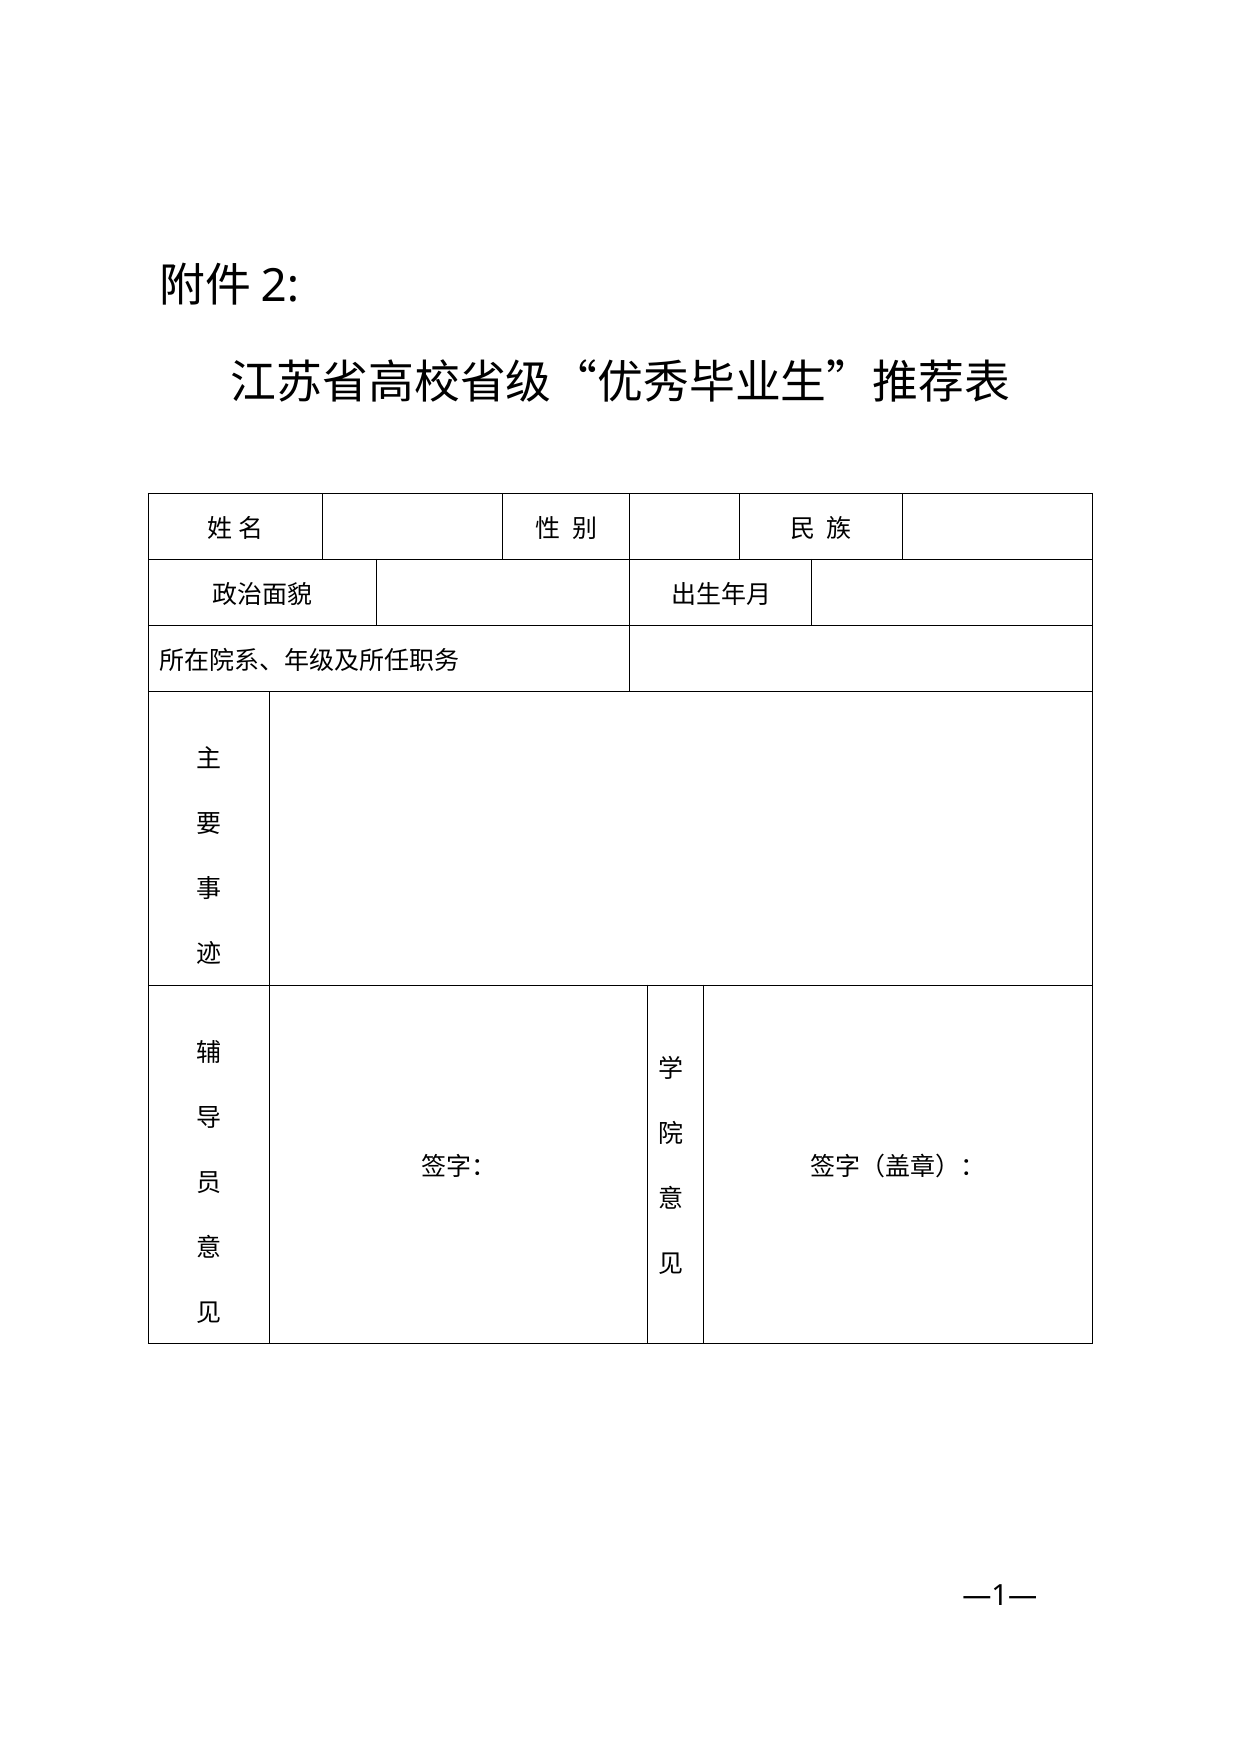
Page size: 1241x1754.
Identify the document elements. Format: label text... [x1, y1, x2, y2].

table_cell 辅 导 员 意 见 [149, 986, 269, 1343]
table_header 民 族 [740, 494, 902, 559]
table_cell [377, 560, 629, 625]
table_cell 签字（盖章）： [704, 986, 1092, 1343]
table_header [323, 494, 502, 559]
table_cell 政治面貌 [149, 560, 376, 625]
table_header 性 别 [503, 494, 629, 559]
table_cell 学 院 意见 [648, 986, 703, 1343]
table_header [903, 494, 1092, 559]
table_cell [812, 560, 1092, 625]
table_cell 签字： [270, 986, 647, 1343]
table_header [630, 494, 739, 559]
table_cell [630, 626, 1092, 691]
table_cell [270, 692, 1092, 984]
table_cell 所在院系、年级及所任职务 [149, 626, 629, 691]
text 附件2: [159, 233, 1081, 330]
table_cell 主 要 事 迹 [149, 692, 269, 984]
table_cell 出生年月 [630, 560, 811, 625]
text 江苏省高校省级“优秀毕业生”推荐表 [159, 330, 1081, 428]
table_header 姓 名 [149, 494, 322, 559]
